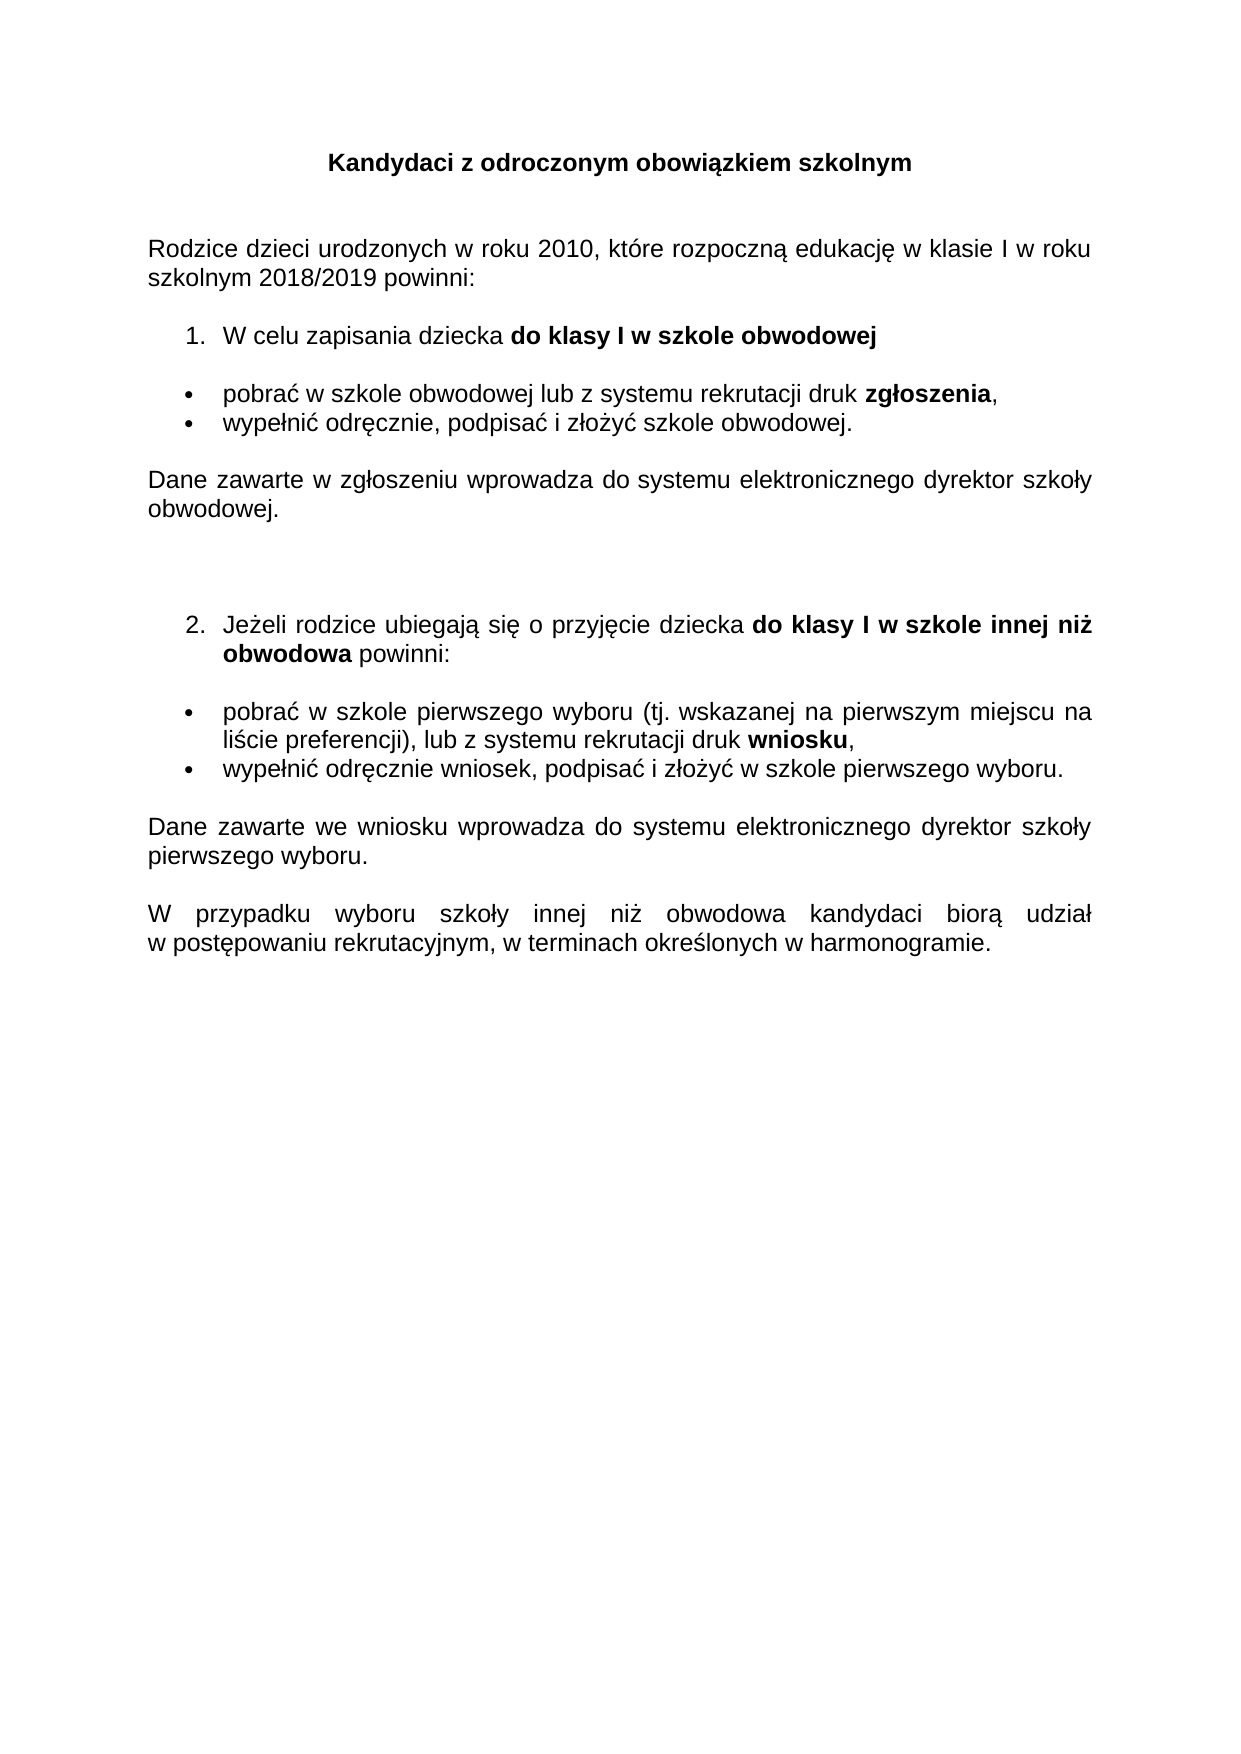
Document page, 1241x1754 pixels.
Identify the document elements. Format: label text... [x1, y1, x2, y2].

list W celu zapisania dziecka do klasy I w szkole obwodowej [185, 321, 1093, 350]
text Rodzice dzieci urodzonych w roku 2010, które rozpoczną edukację w klasie I w roku szkolnym 2018/2019 powinni: [148, 234, 1093, 292]
list wypełnić odręcznie, podpisać i złożyć szkole obwodowej. [185, 408, 1093, 436]
text Dane zawarte w zgłoszeniu wprowadza do systemu elektronicznego dyrektor szkoły obwodowej. [148, 466, 1093, 523]
list wypełnić odręcznie wniosek, podpisać i złożyć w szkole pierwszego wyboru. [185, 754, 1093, 783]
list pobrać w szkole obwodowej lub z systemu rekrutacji druk zgłoszenia, [185, 379, 1093, 408]
list Jeżeli rodzice ubiegają się o przyjęcie dziecka do klasy I w szkole innej niż obwodowa powinni: [185, 610, 1093, 668]
list pobrać w szkole pierwszego wyboru (tj. wskazanej na pierwszym miejscu na liście preferencji), lub z systemu rekrutacji druk wniosku, [185, 697, 1093, 754]
text Dane zawarte we wniosku wprowadza do systemu elektronicznego dyrektor szkoły pierwszego wyboru. [148, 812, 1093, 870]
text W przypadku wyboru szkoły innej niż obwodowa kandydaci biorą udział w postępowaniu rekrutacyjnym, w terminach określonych w harmonogramie. [148, 899, 1093, 956]
text Kandydaci z odroczonym obowiązkiem szkolnym [148, 148, 1093, 176]
